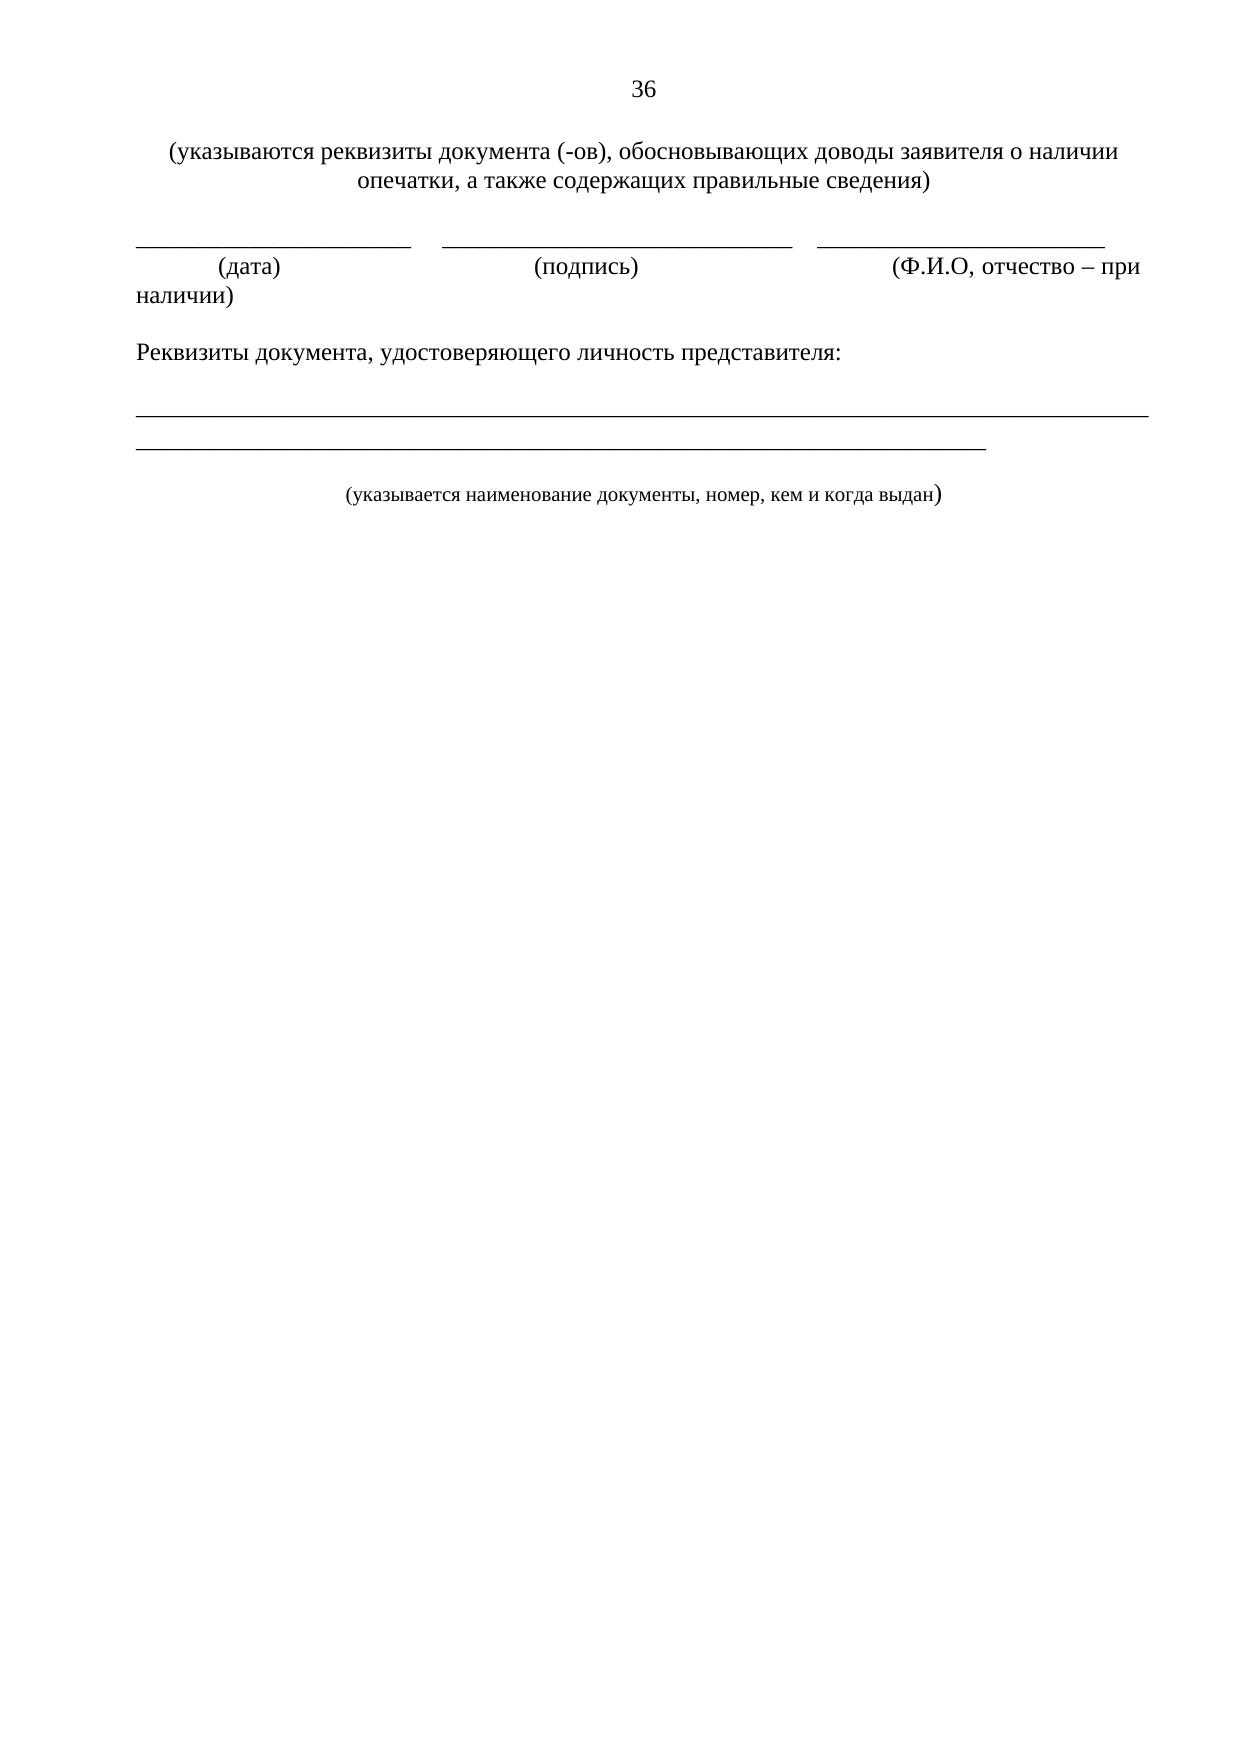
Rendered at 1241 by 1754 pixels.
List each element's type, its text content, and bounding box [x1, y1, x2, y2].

text (указывается наименование документы, номер, кем и когда выдан) [136, 478, 1152, 507]
text ______________________ ____________________________ _______________________ [136, 222, 1152, 251]
text (дата) (подпись) (Ф.И.О, отчество – при наличии) [136, 251, 1152, 309]
text _____________________________________________________________________________________________________________________________________________________ [136, 391, 1152, 453]
text (указываются реквизиты документа (-ов), обосновывающих доводы заявителя о наличии опечатки, а также содержащих правильные сведения) [136, 136, 1152, 194]
text Реквизиты документа, удостоверяющего личность представителя: [136, 337, 1152, 366]
